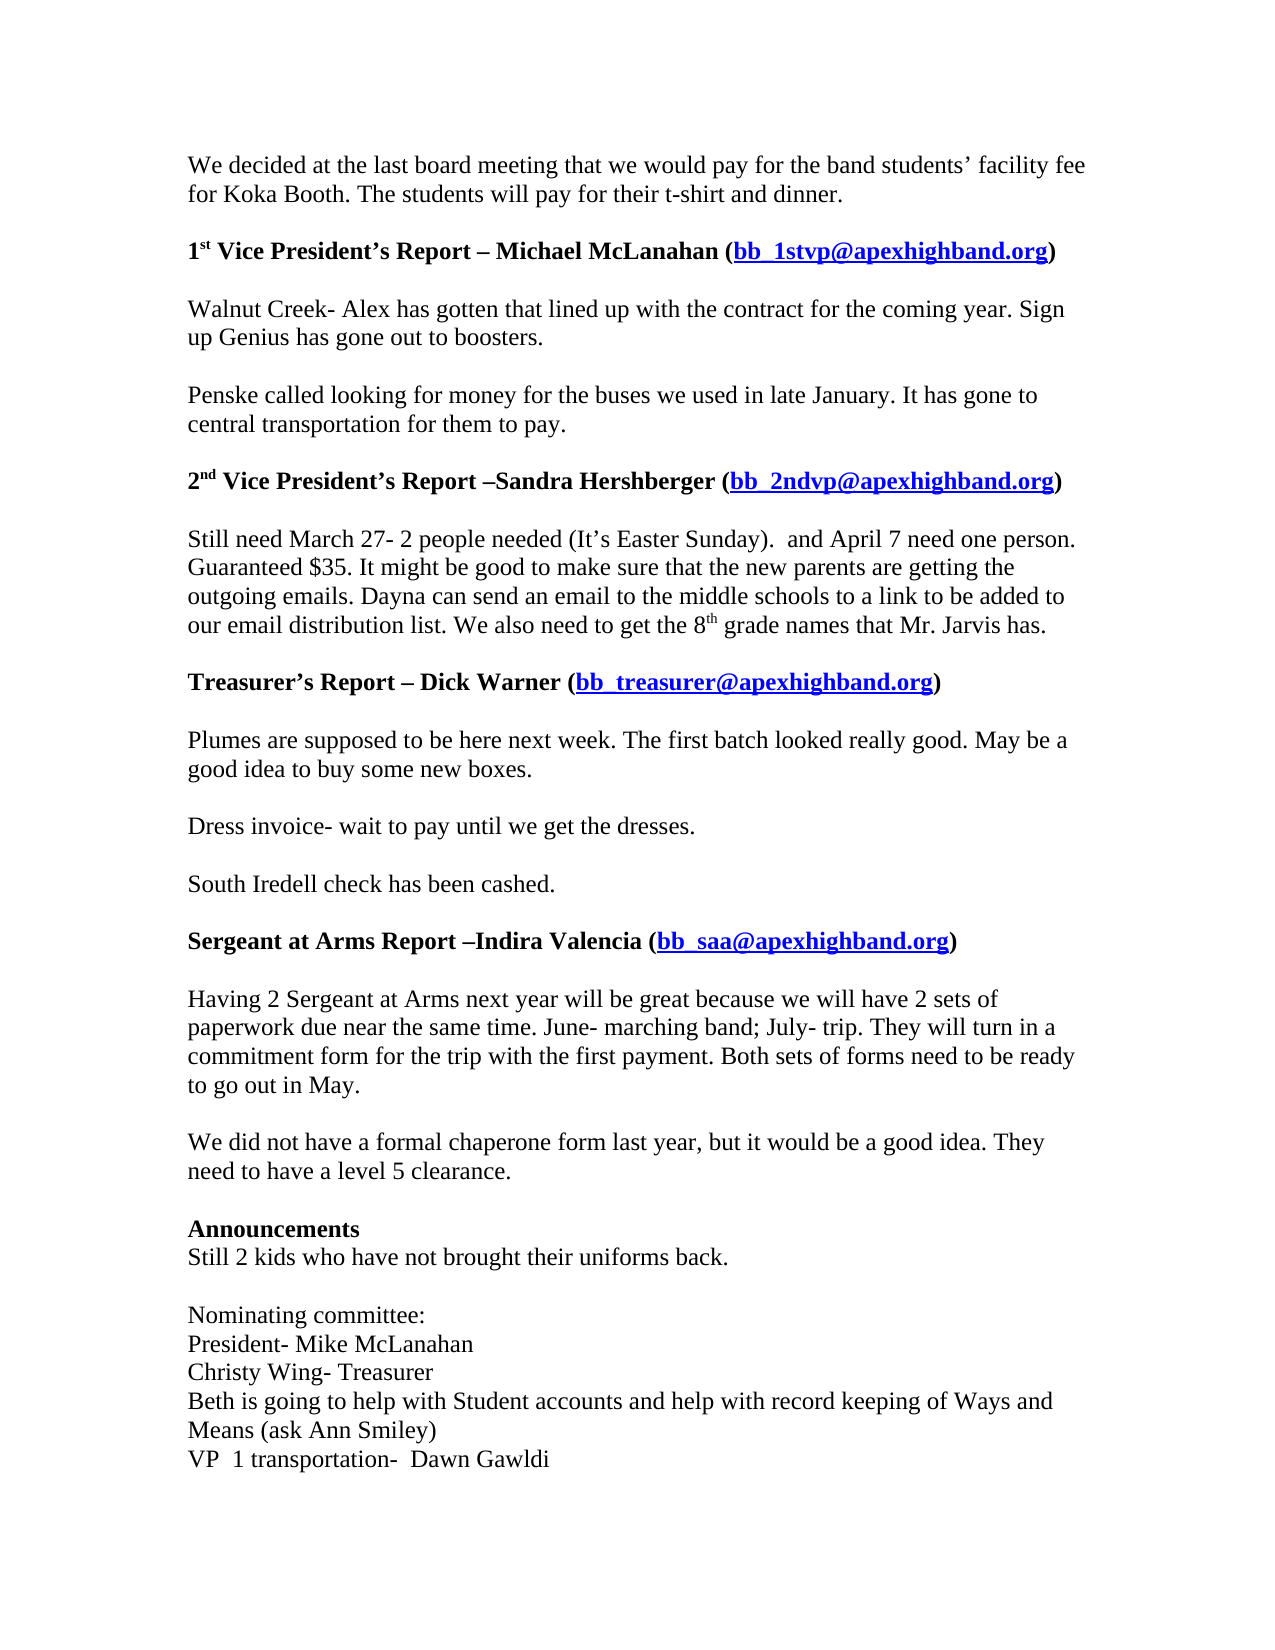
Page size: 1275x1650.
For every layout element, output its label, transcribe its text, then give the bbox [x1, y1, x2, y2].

text 2nd Vice President’s Report –Sandra Hershberger (bb_2ndvp@apexhighband.org) [187, 466, 1087, 495]
text Having 2 Sergeant at Arms next year will be great because we will have 2 sets of paperwork due near the same time. June- marching band; July- trip. They will turn in a commitment form for the trip with the first payment. Both sets of forms need to be ready to go out in May. [187, 984, 1087, 1099]
text Announcements [187, 1214, 1087, 1242]
text Beth is going to help with Student accounts and help with record keeping of Ways and Means (ask Ann Smiley) [187, 1386, 1087, 1444]
text We decided at the last board meeting that we would pay for the band students’ facility fee for Koka Booth. The students will pay for their t-shirt and dinner. [187, 150, 1087, 207]
text Treasurer’s Report – Dick Warner (bb_treasurer@apexhighband.org) [187, 667, 1087, 696]
text Plumes are supposed to be here next week. The first batch looked really good. May be a good idea to buy some new boxes. [187, 725, 1087, 782]
text South Iredell check has been cashed. [187, 869, 1087, 897]
text Nominating committee: [187, 1300, 1087, 1329]
text Christy Wing- Treasurer [187, 1357, 1087, 1386]
text 1st Vice President’s Report – Michael McLanahan (bb_1stvp@apexhighband.org) [187, 236, 1087, 265]
text Penske called looking for money for the buses we used in late January. It has gone to central transportation for them to pay. [187, 380, 1087, 437]
text We did not have a formal chaperone form last year, but it would be a good idea. They need to have a level 5 clearance. [187, 1127, 1087, 1185]
text Walnut Creek- Alex has gotten that lined up with the contract for the coming year. Sign up Genius has gone out to boosters. [187, 294, 1087, 351]
text VP 1 transportation- Dawn Gawldi [187, 1444, 1087, 1472]
text Still 2 kids who have not brought their uniforms back. [187, 1242, 1087, 1271]
text President- Mike McLanahan [187, 1329, 1087, 1357]
text Dress invoice- wait to pay until we get the dresses. [187, 811, 1087, 840]
text Sergeant at Arms Report –Indira Valencia (bb_saa@apexhighband.org) [187, 926, 1087, 955]
text Still need March 27- 2 people needed (It’s Easter Sunday). and April 7 need one person. Guaranteed $35. It might be good to make sure that the new parents are getting the outgoing emails. Dayna can send an email to the middle schools to a link to be added to our email distribution list. We also need to get the 8th grade names that Mr. Jarvis has. [187, 524, 1087, 639]
